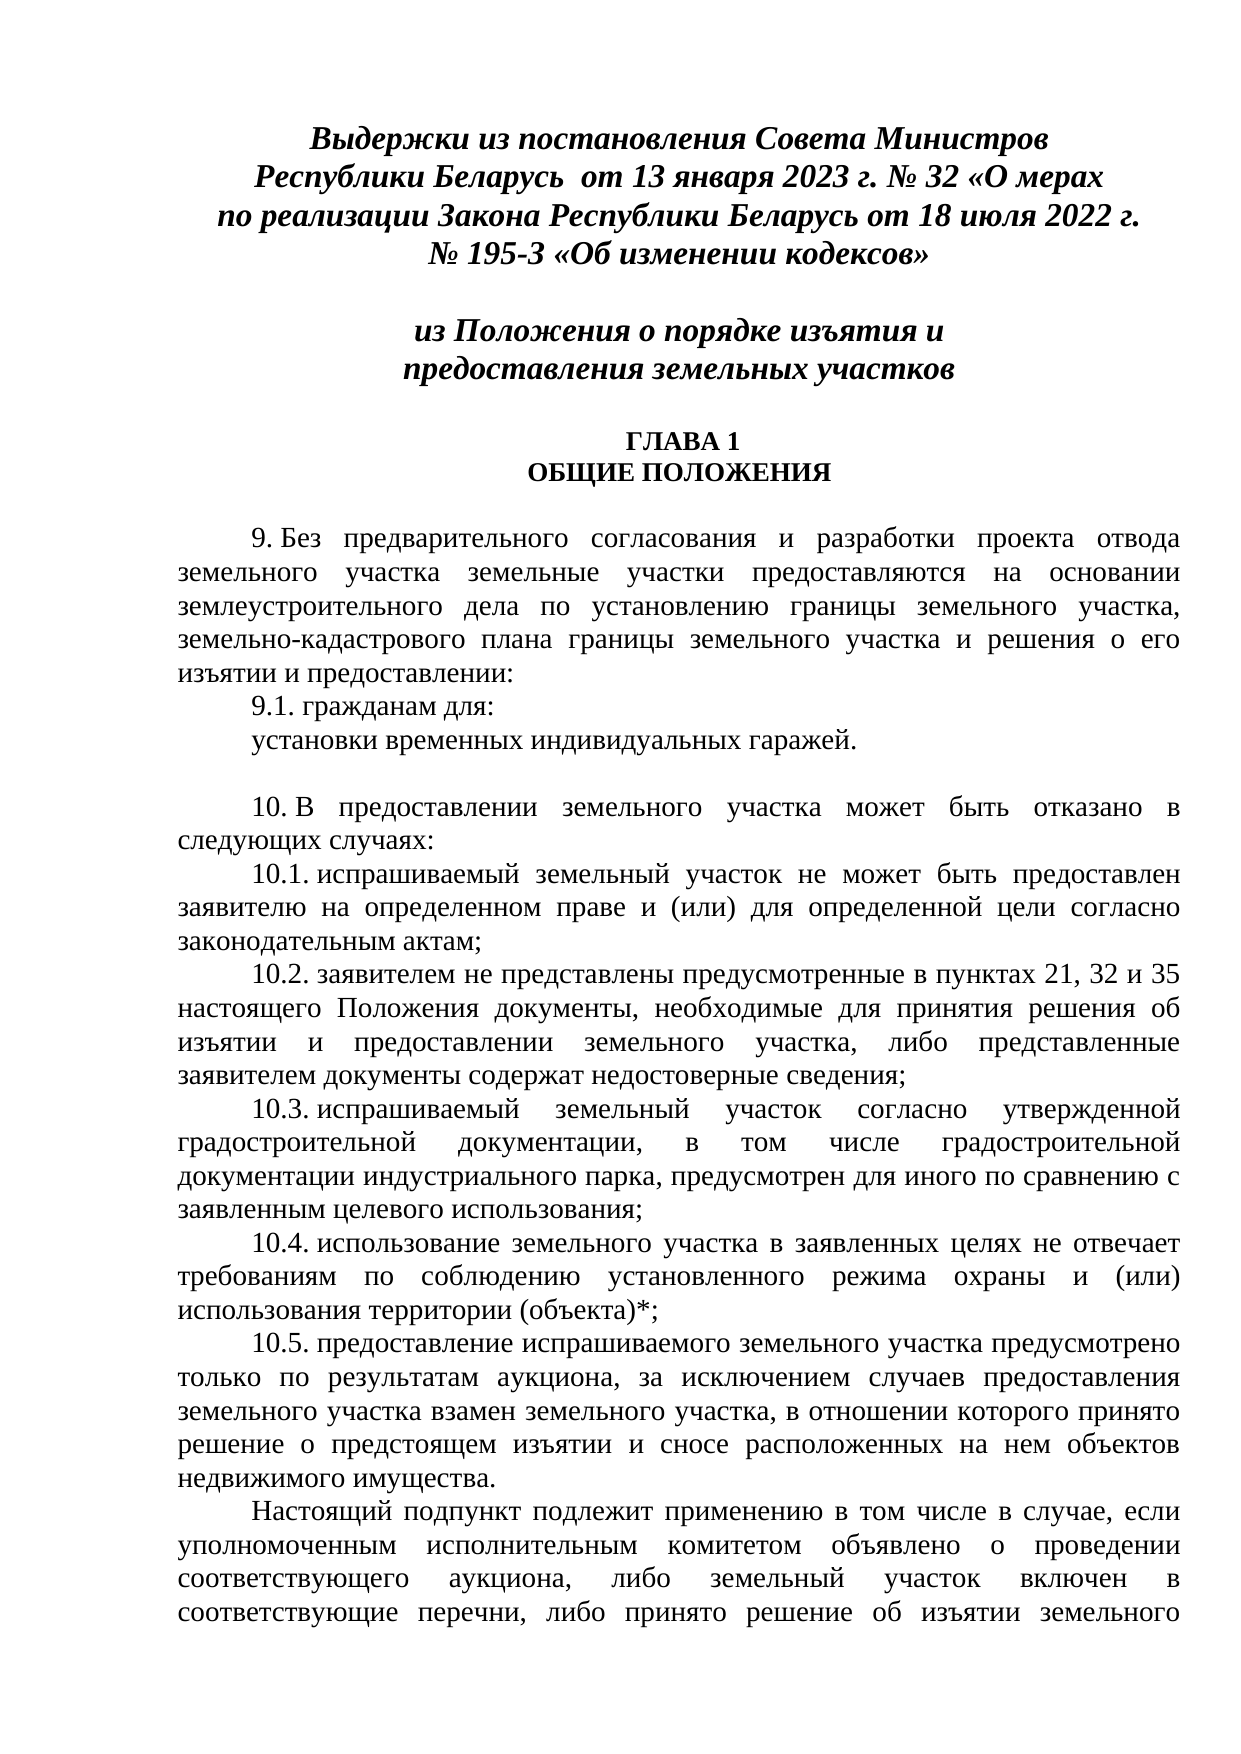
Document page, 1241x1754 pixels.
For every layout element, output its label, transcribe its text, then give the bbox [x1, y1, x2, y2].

text 10.4. использование земельного участка в заявленных целях не отвечает требованиям по соблюдению установленного режима охраны и (или) использования территории (объекта)*; [177, 1225, 1181, 1326]
text 10.2. заявителем не представлены предусмотренные в пунктах 21, 32 и 35 настоящего Положения документы, необходимые для принятия решения об изъятии и предоставлении земельного участка, либо представленные заявителем документы содержат недостоверные сведения; [177, 957, 1181, 1091]
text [177, 1493, 1181, 1627]
text 9. Без предварительного согласования и разработки проекта отвода земельного участка земельные участки предоставляются на основании землеустроительного дела по установлению границы земельного участка, земельно-кадастрового плана границы земельного участка и решения о его изъятии и предоставлении: [177, 521, 1181, 688]
text 9.1. гражданам для: [177, 688, 1181, 722]
text предоставления земельных участков [177, 348, 1181, 386]
text из Положения о порядке изъятия и [177, 310, 1181, 348]
text 10.5. предоставление испрашиваемого земельного участка предусмотрено только по результатам аукциона, за исключением случаев предоставления земельного участка взамен земельного участка, в отношении которого принято решение о предстоящем изъятии и сносе расположенных на нем объектов недвижимого имущества. [177, 1326, 1181, 1493]
text 10.1. испрашиваемый земельный участок не может быть предоставлен заявителю на определенном праве и (или) для определенной цели согласно законодательным актам; [177, 856, 1181, 957]
text установки временных индивидуальных гаражей. [177, 722, 1181, 755]
text по реализации Закона Республики Беларусь от 18 июля 2022 г. [177, 195, 1181, 233]
text Республики Беларусь от 13 января 2023 г. № 32 «О мерах [177, 156, 1181, 195]
text 10.3. испрашиваемый земельный участок согласно утвержденной градостроительной документации, в том числе градостроительной документации индустриального парка, предусмотрен для иного по сравнению с заявленным целевого использования; [177, 1091, 1181, 1225]
text ОБЩИЕ ПОЛОЖЕНИЯ [177, 456, 1181, 487]
text Выдержки из постановления Совета Министров [177, 118, 1181, 156]
text 10. В предоставлении земельного участка может быть отказано в следующих случаях: [177, 789, 1181, 856]
text № 195-З «Об изменении кодексов» [177, 233, 1181, 271]
text ГЛАВА 1 [177, 425, 1181, 456]
